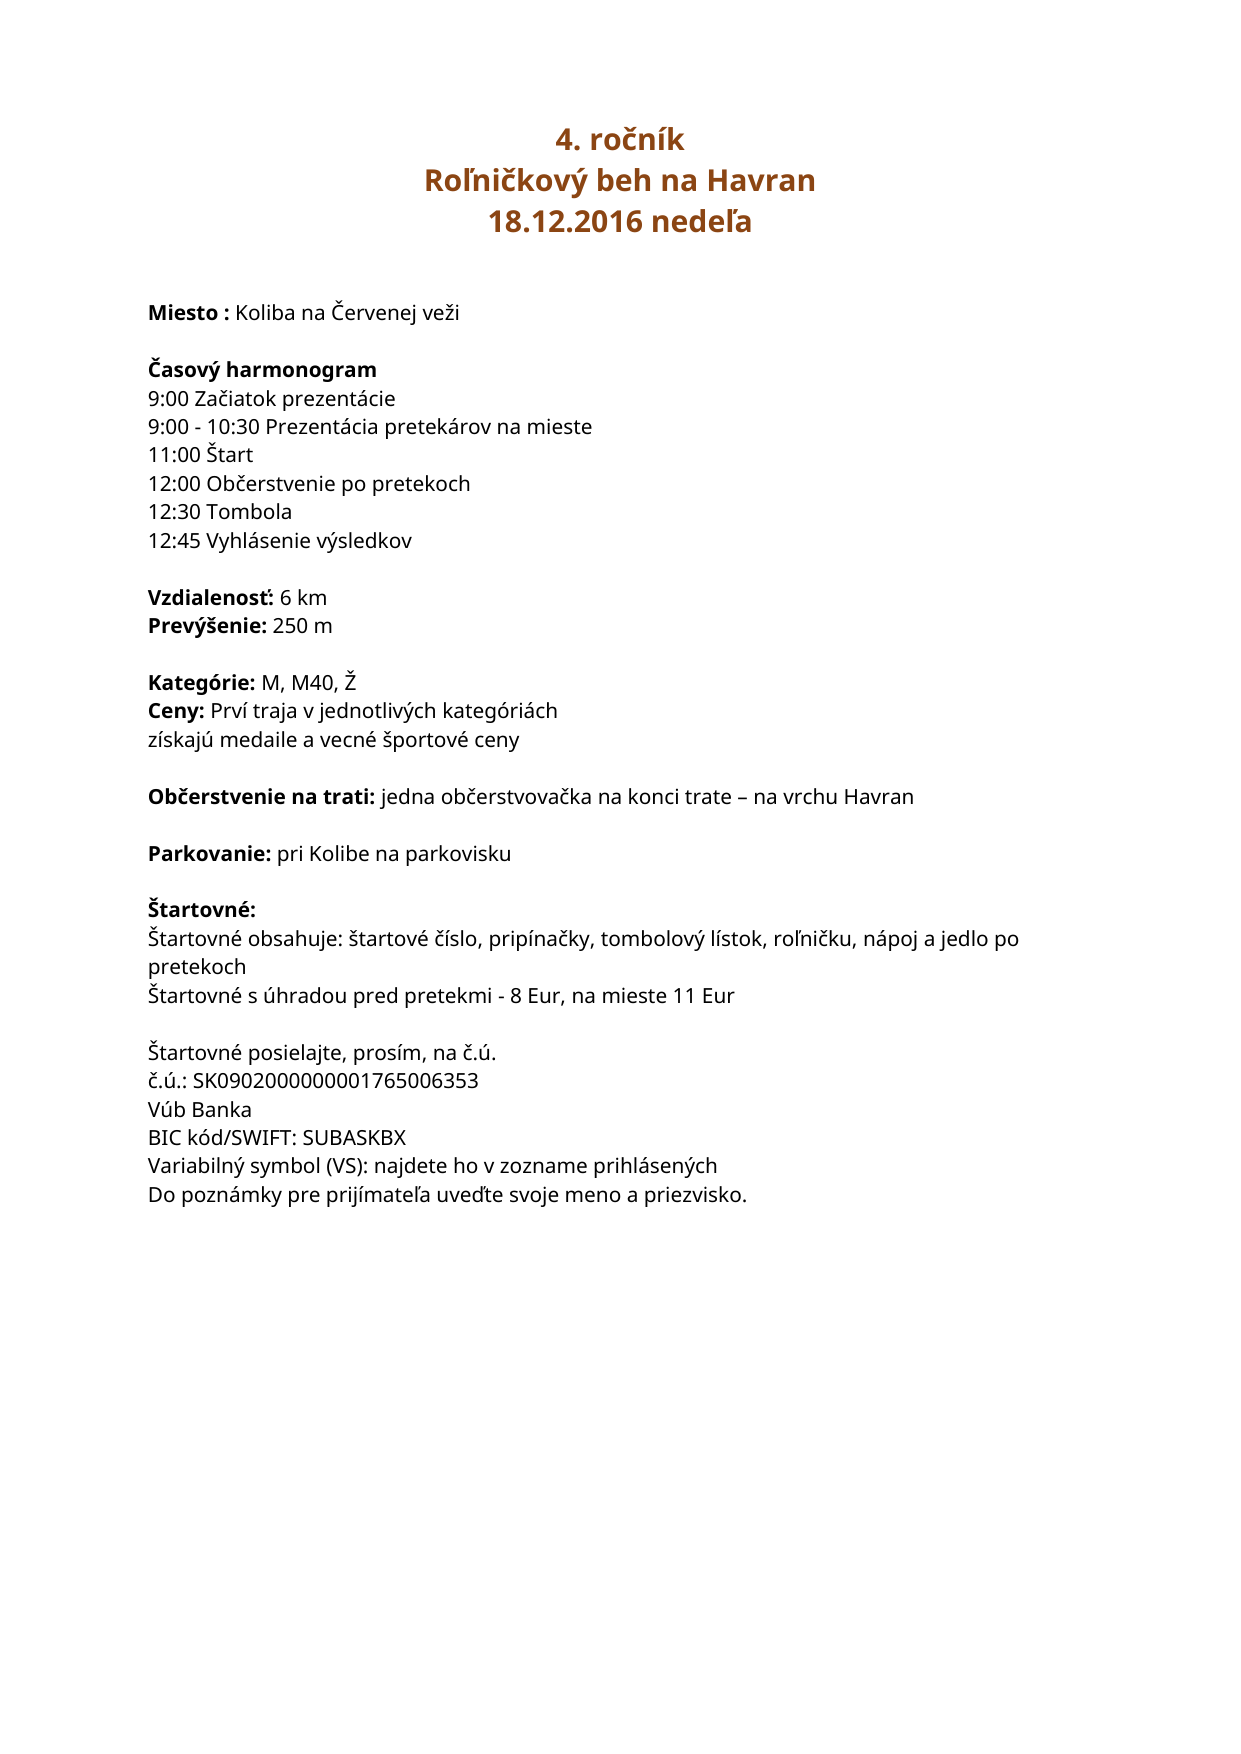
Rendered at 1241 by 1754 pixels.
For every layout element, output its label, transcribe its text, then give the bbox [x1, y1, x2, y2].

text 4. ročník [148, 118, 1093, 159]
text Roľničkový beh na Havran [148, 159, 1093, 201]
text Miesto : Koliba na Červenej veži Časový harmonogram 9:00 Začiatok prezentácie 9:00 - 10:30 Prezentácia pretekárov na mieste 11:00 Štart 12:00 Občerstvenie po pretekoch 12:30 Tombola 12:45 Vyhlásenie výsledkov Vzdialenosť: 6 km Prevýšenie: 250 m Kategórie: M, M40, Ž Ceny: Prví traja v jednotlivých kategóriách získajú medaile a vecné športové ceny Občerstvenie na trati: jedna občerstvovačka na konci trate – na vrchu Havran Parkovanie: pri Kolibe na parkovisku Štartovné: Štartovné obsahuje: štartové číslo, pripínačky, tombolový lístok, roľničku, nápoj a jedlo po pretekoch Štartovné s úhradou pred pretekmi - 8 Eur, na mieste 11 Eur Štartovné posielajte, prosím, na č.ú. č.ú.: SK0902000000001765006353 Vúb Banka BIC kód/SWIFT: SUBASKBX Variabilný symbol (VS): najdete ho v zozname prihlásených Do poznámky pre prijímateľa uveďte svoje meno a priezvisko. [148, 298, 1093, 1208]
text 18.12.2016 nedeľa [148, 201, 1093, 242]
